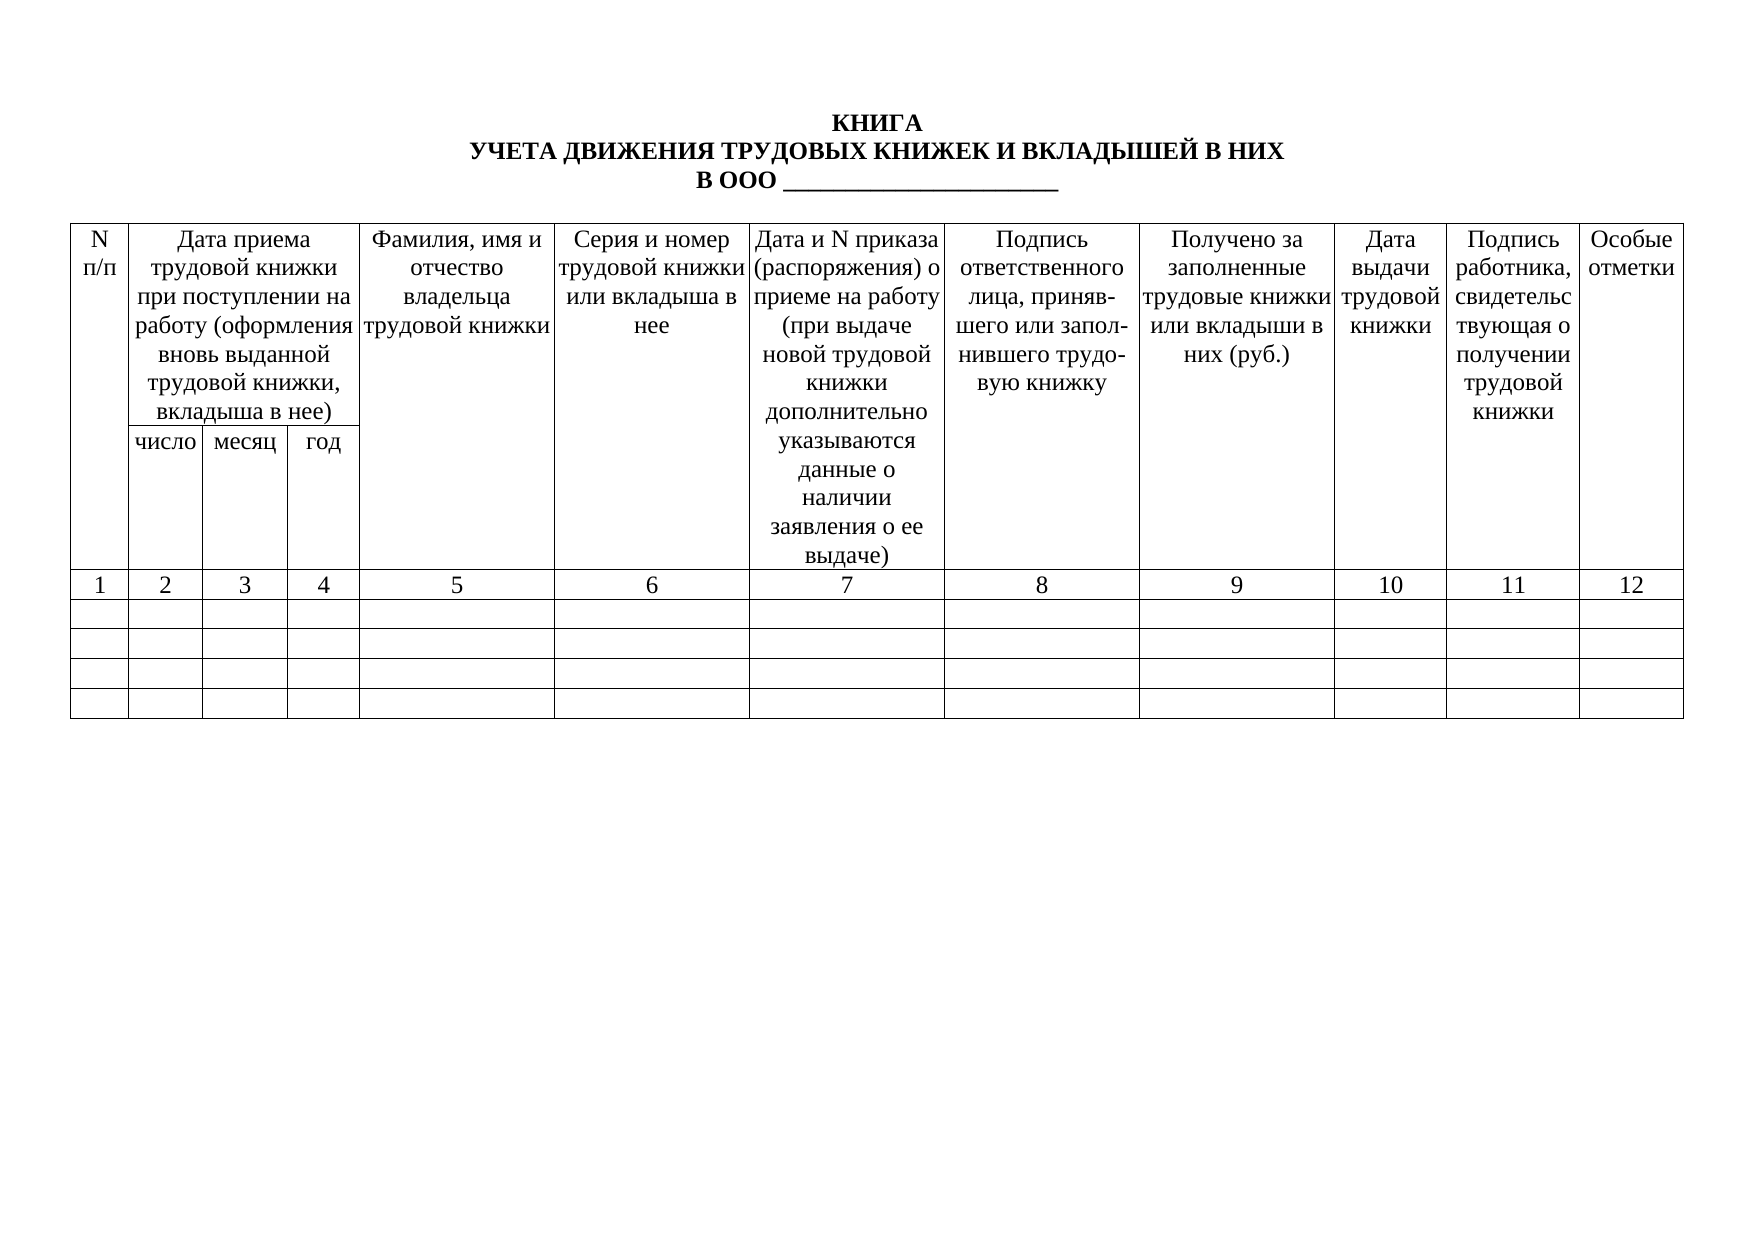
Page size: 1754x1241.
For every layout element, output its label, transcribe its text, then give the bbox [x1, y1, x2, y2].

table_cell [203, 600, 287, 628]
table_cell [750, 629, 944, 658]
table_cell [129, 629, 202, 658]
table_cell [129, 689, 202, 718]
table_cell [555, 629, 749, 658]
table_cell год [288, 426, 359, 569]
table_cell [288, 600, 359, 628]
table_header Дата выдачи трудовой книжки [1335, 224, 1446, 569]
table_cell [1335, 659, 1446, 688]
table_cell [555, 689, 749, 718]
table_cell [1580, 600, 1683, 628]
table_cell [360, 600, 554, 628]
table_cell [1140, 629, 1334, 658]
table_cell [360, 629, 554, 658]
table_cell [1140, 659, 1334, 688]
table_header N п/п [71, 224, 128, 569]
table_cell [1335, 600, 1446, 628]
table_cell [750, 689, 944, 718]
table_cell [555, 600, 749, 628]
table_cell [360, 659, 554, 688]
text УЧЕТА ДВИЖЕНИЯ ТРУДОВЫХ КНИЖЕК И ВКЛАДЫШЕЙ В НИХ [59, 136, 1695, 165]
text В ООО ______________________ [59, 165, 1695, 194]
table_cell [71, 629, 128, 658]
table_cell [1580, 629, 1683, 658]
table_cell [1447, 659, 1579, 688]
table_header Получено за заполненные трудовые книжки или вкладыши в них (руб.) [1140, 224, 1334, 569]
table_cell [71, 659, 128, 688]
table_cell 10 [1335, 570, 1446, 598]
table_header Особые отметки [1580, 224, 1683, 569]
table_cell [1447, 600, 1579, 628]
table_cell 6 [555, 570, 749, 598]
table_cell [750, 600, 944, 628]
text КНИГА [59, 108, 1695, 136]
table_cell 12 [1580, 570, 1683, 598]
table_cell [203, 689, 287, 718]
table_cell [129, 600, 202, 628]
table_cell 1 [71, 570, 128, 598]
table_cell [945, 659, 1139, 688]
table_cell [360, 689, 554, 718]
table_cell [288, 659, 359, 688]
table_cell 2 [129, 570, 202, 598]
table_cell 4 [288, 570, 359, 598]
table_cell [203, 629, 287, 658]
table_cell [288, 689, 359, 718]
table_cell 8 [945, 570, 1139, 598]
table_cell [1140, 689, 1334, 718]
table_header Подпись ответственного лица, принявшего или заполнившего трудовую книжку [945, 224, 1139, 569]
table_cell [555, 659, 749, 688]
table_cell [1447, 689, 1579, 718]
table_header Фамилия, имя и отчество владельца трудовой книжки [360, 224, 554, 569]
table_cell число [129, 426, 202, 569]
table_cell [1140, 600, 1334, 628]
table_cell [1580, 689, 1683, 718]
table_cell [288, 629, 359, 658]
table_cell [71, 600, 128, 628]
table_cell 7 [750, 570, 944, 598]
table_cell [129, 659, 202, 688]
table_cell [945, 629, 1139, 658]
table_header Дата и N приказа (распоряжения) о приеме на работу (при выдаче новой трудовой книжки дополнительно указываются данные о наличии заявления о ее выдаче) [750, 224, 944, 569]
table_cell месяц [203, 426, 287, 569]
table_cell 3 [203, 570, 287, 598]
table_cell [1335, 629, 1446, 658]
table_cell [1580, 659, 1683, 688]
table_cell [750, 659, 944, 688]
table_cell 5 [360, 570, 554, 598]
table_cell [945, 600, 1139, 628]
table_cell [203, 659, 287, 688]
table_cell [1335, 689, 1446, 718]
table_header Подпись работника, свидетельствующая о получении трудовой книжки [1447, 224, 1579, 569]
table_cell [71, 689, 128, 718]
table_cell 11 [1447, 570, 1579, 598]
table_header Дата приема трудовой книжки при поступлении на работу (оформления вновь выданной трудовой книжки, вкладыша в нее) [129, 224, 359, 425]
table_cell 9 [1140, 570, 1334, 598]
table_cell [945, 689, 1139, 718]
table_cell [1447, 629, 1579, 658]
table_header Серия и номер трудовой книжки или вкладыша в нее [555, 224, 749, 569]
